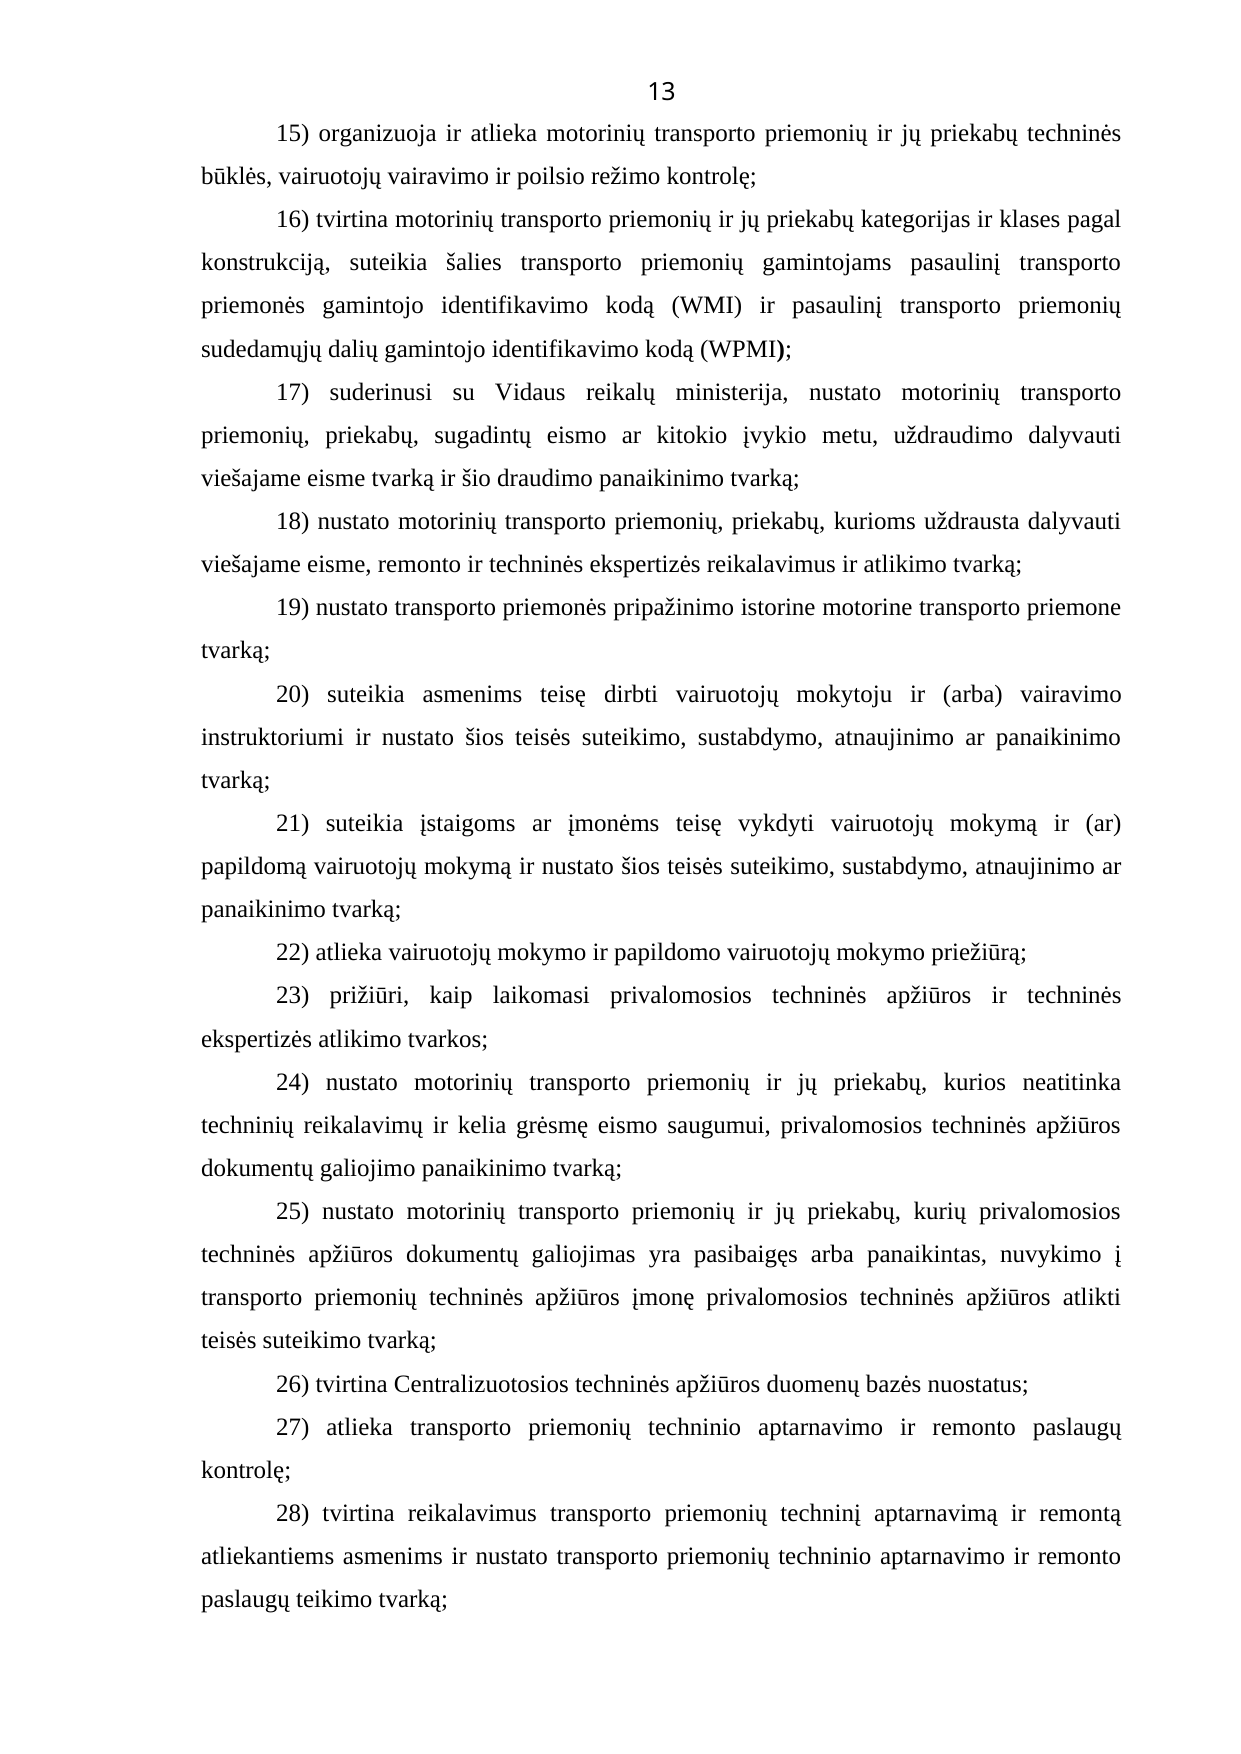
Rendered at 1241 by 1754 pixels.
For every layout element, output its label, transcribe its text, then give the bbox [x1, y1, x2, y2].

text 16) tvirtina motorinių transporto priemonių ir jų priekabų kategorijas ir klases pagal konstrukciją, suteikia šalies transporto priemonių gamintojams pasaulinį transporto priemonės gamintojo identifikavimo kodą (WMI) ir pasaulinį transporto priemonių sudedamųjų dalių gamintojo identifikavimo kodą (WPMI); [201, 204, 1122, 362]
text 25) nustato motorinių transporto priemonių ir jų priekabų, kurių privalomosios techninės apžiūros dokumentų galiojimas yra pasibaigęs arba panaikintas, nuvykimo į transporto priemonių techninės apžiūros įmonę privalomosios techninės apžiūros atlikti teisės suteikimo tvarką; [201, 1196, 1122, 1354]
text 15) organizuoja ir atlieka motorinių transporto priemonių ir jų priekabų techninės būklės, vairuotojų vairavimo ir poilsio režimo kontrolę; [201, 118, 1122, 190]
text 26) tvirtina Centralizuotosios techninės apžiūros duomenų bazės nuostatus; [201, 1369, 1122, 1397]
text 17) suderinusi su Vidaus reikalų ministerija, nustato motorinių transporto priemonių, priekabų, sugadintų eismo ar kitokio įvykio metu, uždraudimo dalyvauti viešajame eisme tvarką ir šio draudimo panaikinimo tvarką; [201, 377, 1122, 492]
text 19) nustato transporto priemonės pripažinimo istorine motorine transporto priemone tvarką; [201, 592, 1122, 664]
text 22) atlieka vairuotojų mokymo ir papildomo vairuotojų mokymo priežiūrą; [201, 937, 1122, 966]
text 27) atlieka transporto priemonių techninio aptarnavimo ir remonto paslaugų kontrolę; [201, 1412, 1122, 1484]
text 18) nustato motorinių transporto priemonių, priekabų, kurioms uždrausta dalyvauti viešajame eisme, remonto ir techninės ekspertizės reikalavimus ir atlikimo tvarką; [201, 506, 1122, 578]
text 20) suteikia asmenims teisę dirbti vairuotojų mokytoju ir (arba) vairavimo instruktoriumi ir nustato šios teisės suteikimo, sustabdymo, atnaujinimo ar panaikinimo tvarką; [201, 679, 1122, 794]
text 21) suteikia įstaigoms ar įmonėms teisę vykdyti vairuotojų mokymą ir (ar) papildomą vairuotojų mokymą ir nustato šios teisės suteikimo, sustabdymo, atnaujinimo ar panaikinimo tvarką; [201, 808, 1122, 923]
text 28) tvirtina reikalavimus transporto priemonių techninį aptarnavimą ir remontą atliekantiems asmenims ir nustato transporto priemonių techninio aptarnavimo ir remonto paslaugų teikimo tvarką; [201, 1498, 1122, 1613]
text 24) nustato motorinių transporto priemonių ir jų priekabų, kurios neatitinka techninių reikalavimų ir kelia grėsmę eismo saugumui, privalomosios techninės apžiūros dokumentų galiojimo panaikinimo tvarką; [201, 1067, 1122, 1182]
text 23) prižiūri, kaip laikomasi privalomosios techninės apžiūros ir techninės ekspertizės atlikimo tvarkos; [201, 981, 1122, 1052]
